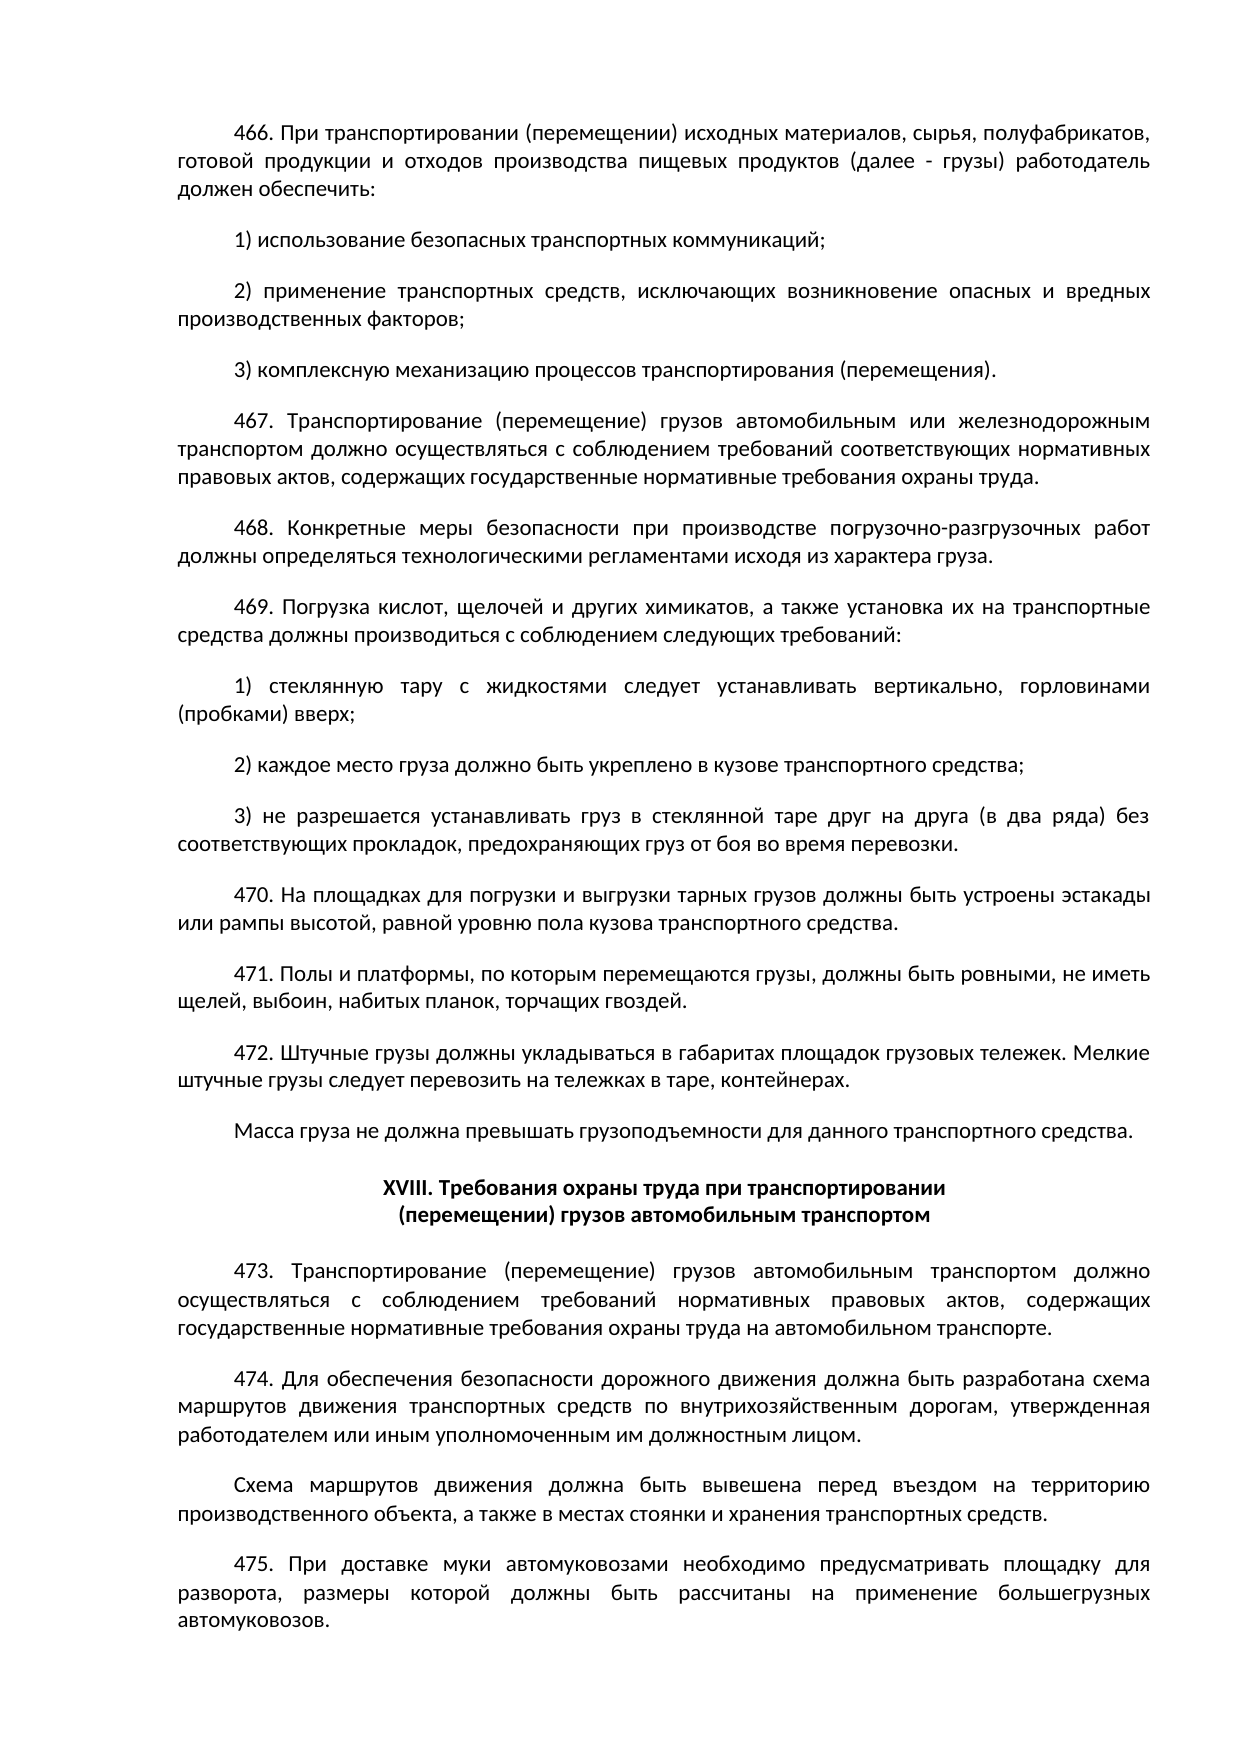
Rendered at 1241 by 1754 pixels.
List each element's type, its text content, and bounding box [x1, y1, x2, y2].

text 474. Для обеспечения безопасности дорожного движения должна быть разработана схема маршрутов движения транспортных средств по внутрихозяйственным дорогам, утвержденная работодателем или иным уполномоченным им должностным лицом. [177, 1364, 1152, 1448]
text 471. Полы и платформы, по которым перемещаются грузы, должны быть ровными, не иметь щелей, выбоин, набитых планок, торчащих гвоздей. [177, 959, 1152, 1015]
text 473. Транспортирование (перемещение) грузов автомобильным транспортом должно осуществляться с соблюдением требований нормативных правовых актов, содержащих государственные нормативные требования охраны труда на автомобильном транспорте. [177, 1257, 1152, 1341]
text 468. Конкретные меры безопасности при производстве погрузочно-разгрузочных работ должны определяться технологическими регламентами исходя из характера груза. [177, 513, 1152, 569]
text 1) использование безопасных транспортных коммуникаций; [177, 225, 1152, 253]
text 466. При транспортировании (перемещении) исходных материалов, сырья, полуфабрикатов, готовой продукции и отходов производства пищевых продуктов (далее - грузы) работодатель должен обеспечить: [177, 118, 1152, 202]
title XVIII. Требования охраны труда при транспортировании [177, 1173, 1152, 1201]
title (перемещении) грузов автомобильным транспортом [177, 1201, 1152, 1229]
text 475. При доставке муки автомуковозами необходимо предусматривать площадку для разворота, размеры которой должны быть рассчитаны на применение большегрузных автомуковозов. [177, 1549, 1152, 1634]
text 3) не разрешается устанавливать груз в стеклянной таре друг на друга (в два ряда) без соответствующих прокладок, предохраняющих груз от боя во время перевозки. [177, 801, 1152, 857]
text Масса груза не должна превышать грузоподъемности для данного транспортного средства. [177, 1117, 1152, 1144]
text 469. Погрузка кислот, щелочей и других химикатов, а также установка их на транспортные средства должны производиться с соблюдением следующих требований: [177, 592, 1152, 648]
text 2) применение транспортных средств, исключающих возникновение опасных и вредных производственных факторов; [177, 276, 1152, 332]
text Схема маршрутов движения должна быть вывешена перед въездом на территорию производственного объекта, а также в местах стоянки и хранения транспортных средств. [177, 1471, 1152, 1527]
text 472. Штучные грузы должны укладываться в габаритах площадок грузовых тележек. Мелкие штучные грузы следует перевозить на тележках в таре, контейнерах. [177, 1038, 1152, 1094]
text 2) каждое место груза должно быть укреплено в кузове транспортного средства; [177, 750, 1152, 778]
text 1) стеклянную тару с жидкостями следует устанавливать вертикально, горловинами (пробками) вверх; [177, 671, 1152, 727]
text 470. На площадках для погрузки и выгрузки тарных грузов должны быть устроены эстакады или рампы высотой, равной уровню пола кузова транспортного средства. [177, 880, 1152, 936]
text 467. Транспортирование (перемещение) грузов автомобильным или железнодорожным транспортом должно осуществляться с соблюдением требований соответствующих нормативных правовых актов, содержащих государственные нормативные требования охраны труда. [177, 406, 1152, 490]
text 3) комплексную механизацию процессов транспортирования (перемещения). [177, 355, 1152, 383]
